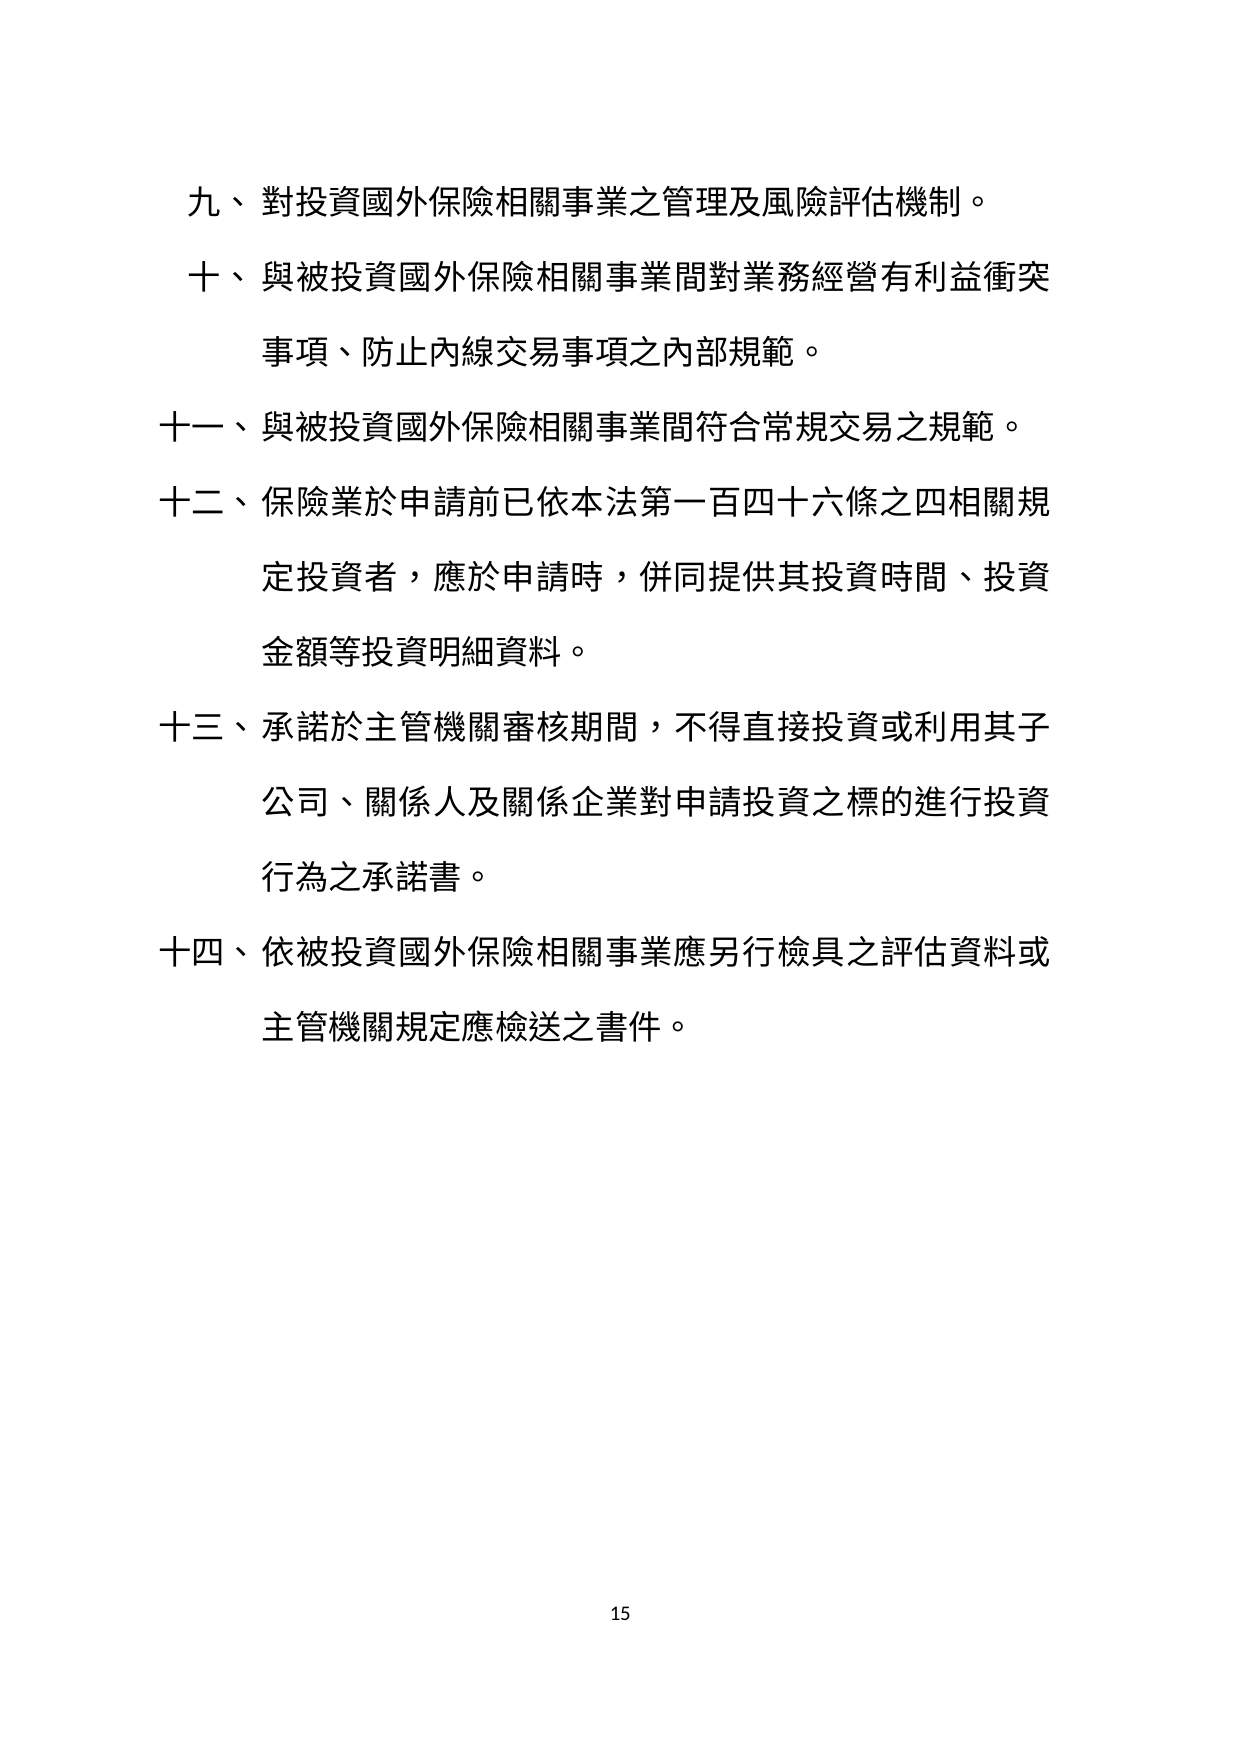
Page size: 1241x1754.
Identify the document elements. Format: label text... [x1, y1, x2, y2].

list 與被投資國外保險相關事業間符合常規交易之規範。 [158, 387, 1053, 462]
list 承諾於主管機關審核期間，不得直接投資或利用其子公司、關係人及關係企業對申請投資之標的進行投資行為之承諾書。 [158, 687, 1053, 912]
list 對投資國外保險相關事業之管理及風險評估機制。 [187, 162, 1053, 237]
list 與被投資國外保險相關事業間對業務經營有利益衝突事項、防止內線交易事項之內部規範。 [187, 237, 1053, 387]
list 依被投資國外保險相關事業應另行檢具之評估資料或主管機關規定應檢送之書件。 [158, 912, 1053, 1062]
list 保險業於申請前已依本法第一百四十六條之四相關規定投資者，應於申請時，併同提供其投資時間、投資金額等投資明細資料。 [158, 462, 1053, 687]
